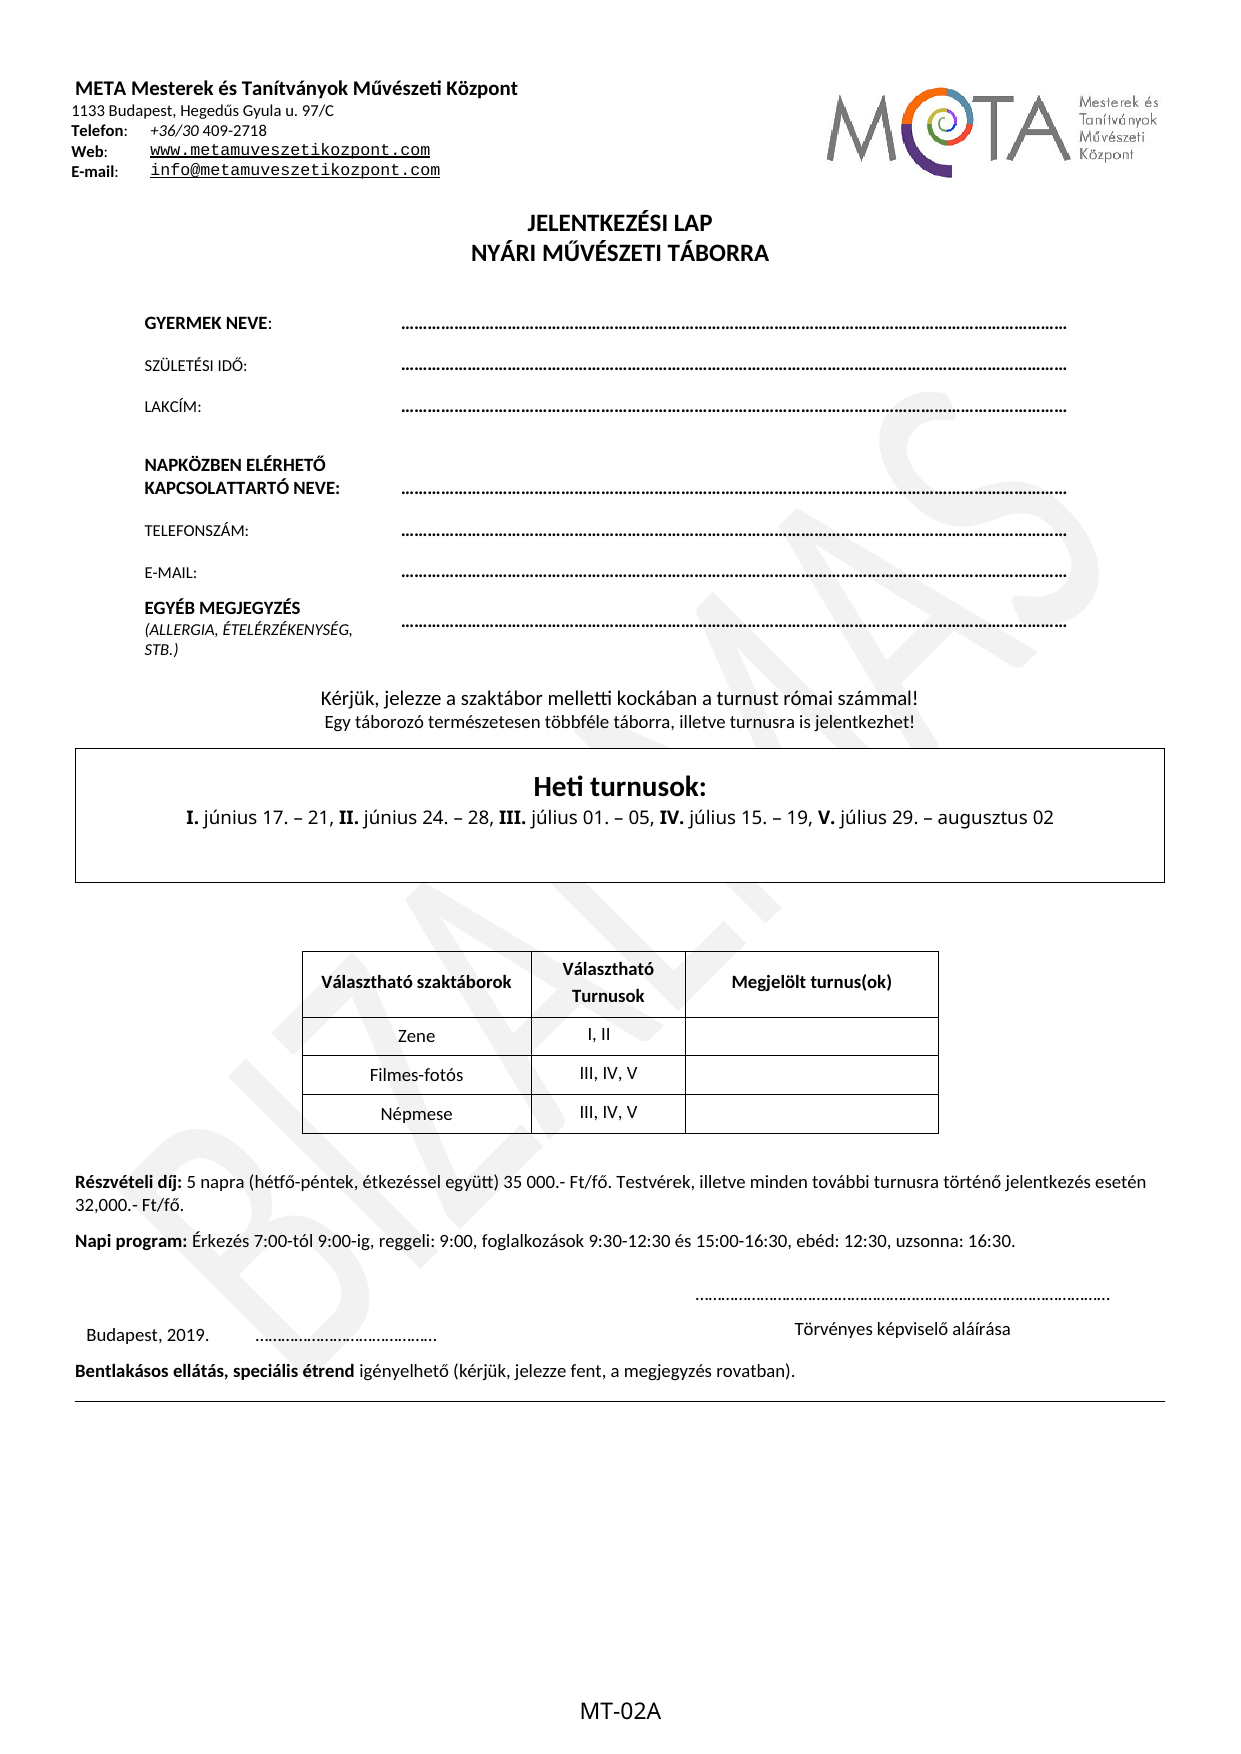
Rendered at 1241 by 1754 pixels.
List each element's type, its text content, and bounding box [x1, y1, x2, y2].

table_cell …………………………………………………………………………………………………………………………………… [389, 582, 1107, 660]
table_header …………………………………… [244, 1264, 640, 1359]
table_cell Zene [303, 1018, 531, 1055]
table_cell [686, 1018, 938, 1055]
text Részvételi díj: 5 napra (hétfő-péntek, étkezéssel együtt) 35 000.- Ft/fő. Testvérek, illetve minden további turnusra történő jelentkezés esetén 32,000.- Ft/fő. [75, 1171, 1165, 1216]
table_header Választható Turnusok [532, 952, 685, 1016]
table_cell …………………………………………………………………………………………………………………………………… [389, 375, 1107, 417]
table_cell Filmes-fotós [303, 1056, 531, 1094]
table_cell www.metamuveszetikozpont.com [139, 141, 473, 161]
table_cell TELEFONSZÁM: [133, 500, 389, 541]
table_cell [686, 1095, 938, 1133]
picture [760, 38, 1239, 216]
table_header Választható szaktáborok [303, 952, 531, 1016]
table_cell …………………………………………………………………………………………………………………………………… [389, 541, 1107, 582]
text Kérjük, jelezze a szaktábor melletti kockában a turnust római számmal! Egy táborozó természetesen többféle táborra, illetve turnusra is jelentkezhet! [75, 685, 1165, 733]
text Napi program: Érkezés 7:00-tól 9:00-ig, reggeli: 9:00, foglalkozások 9:30-12:30 és 15:00-16:30, ebéd: 12:30, uzsonna: 16:30. [75, 1229, 1165, 1252]
table_cell LAKCÍM: [133, 375, 389, 417]
text JELENTKEZÉSI LAP NYÁRI MŰVÉSZETI TÁBORRA [75, 207, 1165, 268]
table_cell E-mail: [60, 161, 139, 182]
table_header …………………………………………………………………………………… [640, 1264, 1165, 1317]
table_cell …………………………………………………………………………………………………………………………………… [389, 417, 1107, 499]
text META Mesterek és Tanítványok Művészeti Központ [75, 75, 1165, 100]
table_header Megjelölt turnus(ok) [686, 952, 938, 1016]
table_cell I, II [532, 1018, 685, 1055]
table_header GYERMEK NEVE: [133, 293, 389, 334]
table_cell …………………………………………………………………………………………………………………………………… [389, 334, 1107, 375]
table_header Budapest, 2019. [75, 1264, 244, 1359]
table_cell [686, 1056, 938, 1094]
text Bentlakásos ellátás, speciális étrend igényelhető (kérjük, jelezze fent, a megjegyzés rovatban). [75, 1359, 1165, 1401]
table_cell info@metamuveszetikozpont.com [139, 161, 473, 182]
table_header …………………………………………………………………………………………………………………………………… [389, 293, 1107, 334]
table_header 1133 Budapest, Hegedűs Gyula u. 97/C [60, 100, 473, 121]
table_cell III, IV, V [532, 1095, 685, 1133]
table_cell …………………………………………………………………………………………………………………………………… [389, 500, 1107, 541]
table_cell EGYÉB MEGJEGYZÉS (ALLERGIA, ÉTELÉRZÉKENYSÉG, STB.) [133, 582, 389, 660]
table_cell Népmese [303, 1095, 531, 1133]
table_cell +36/30 409-2718 [139, 121, 473, 141]
table_cell III, IV, V [532, 1056, 685, 1094]
table_cell SZÜLETÉSI IDŐ: [133, 334, 389, 375]
table_cell NAPKÖZBEN ELÉRHETŐ KAPCSOLATTARTÓ NEVE: [133, 417, 389, 499]
table_cell Web: [60, 141, 139, 161]
table_cell Törvényes képviselő aláírása [640, 1318, 1165, 1359]
table_cell E-MAIL: [133, 541, 389, 582]
table_cell Telefon: [60, 121, 139, 141]
